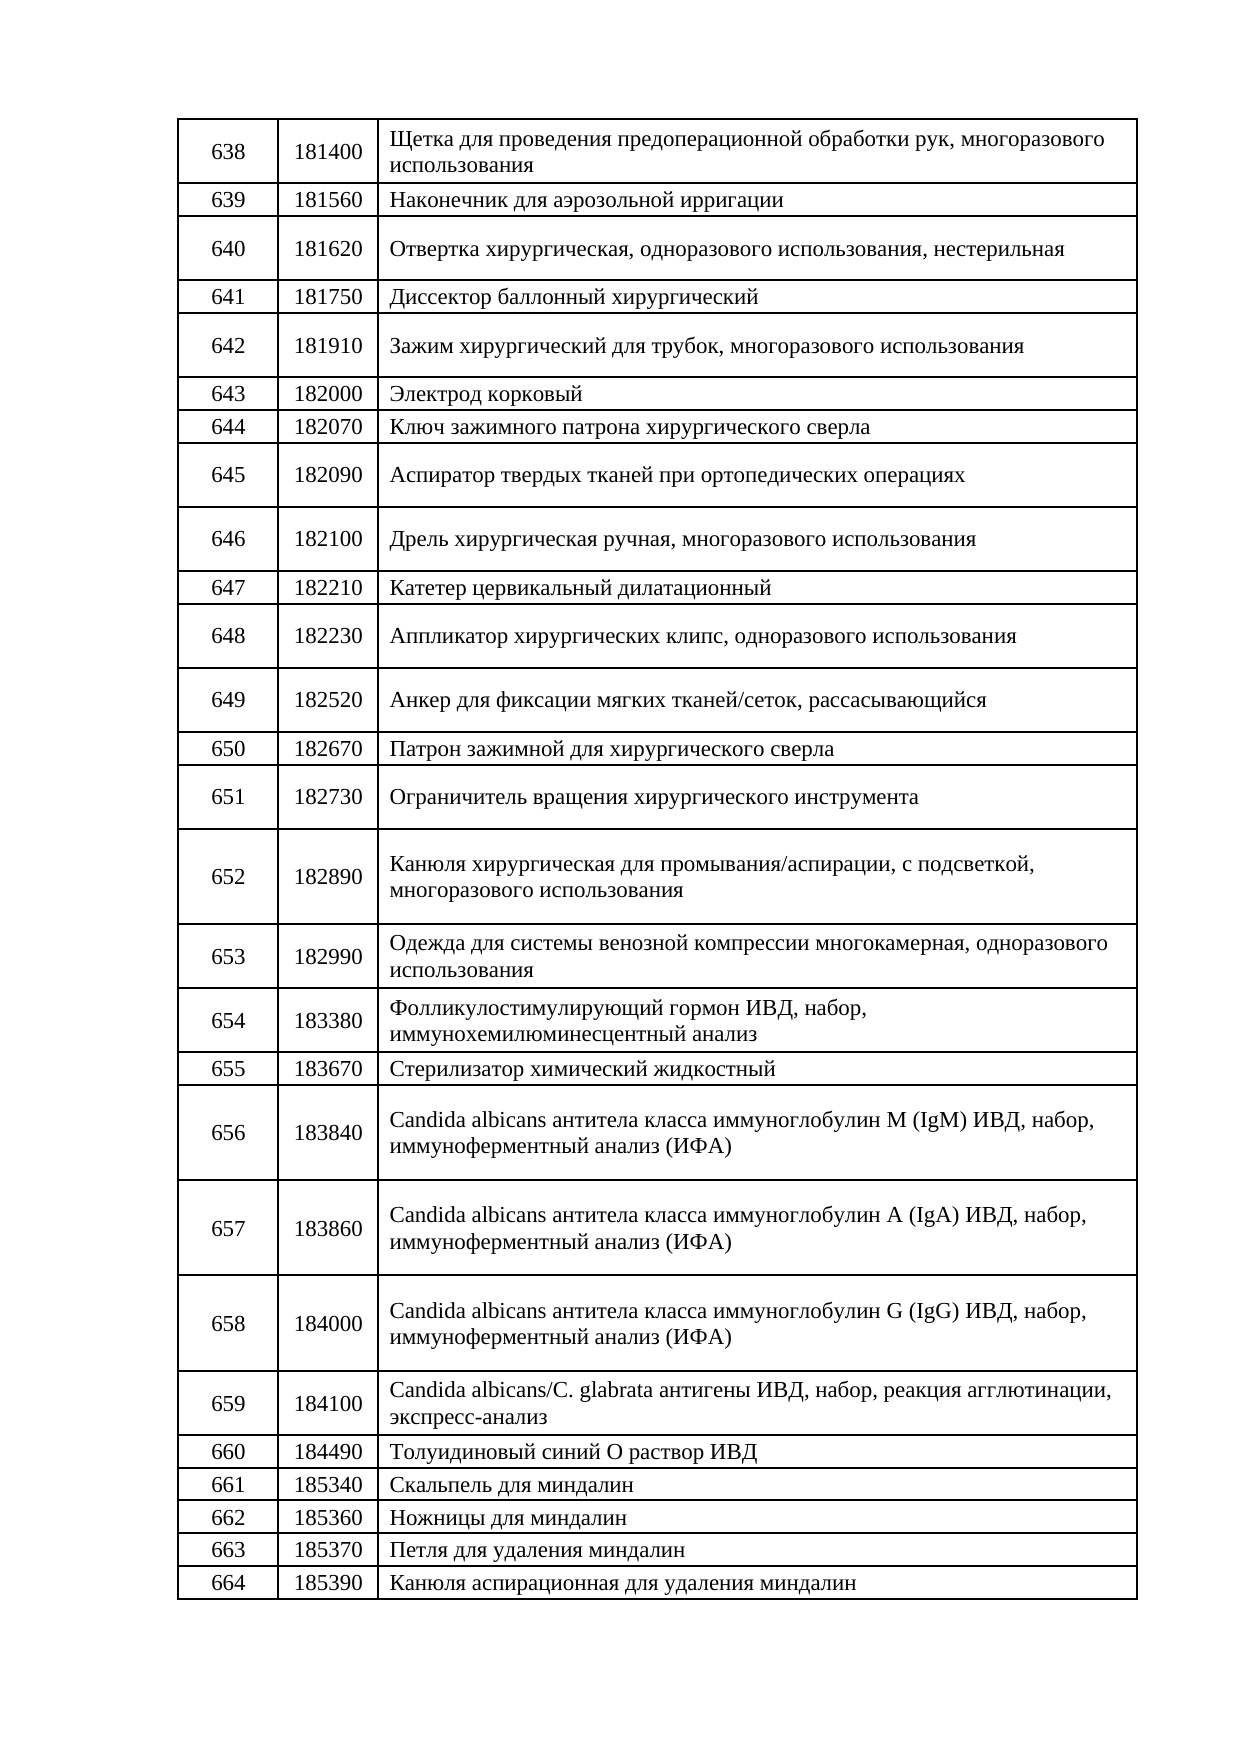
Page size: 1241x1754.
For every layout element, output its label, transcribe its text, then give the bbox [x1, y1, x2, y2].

table_cell Канюля хирургическая для промывания/аспирации, с подсветкой, многоразового использования [379, 830, 1136, 923]
table_cell 182990 [279, 925, 377, 987]
table_cell 181560 [279, 184, 377, 215]
table_cell 651 [179, 766, 277, 827]
table_cell 648 [179, 605, 277, 667]
table_cell Дрель хирургическая ручная, многоразового использования [379, 508, 1136, 570]
table_cell 183670 [279, 1053, 377, 1084]
table_cell Толуидиновый синий O раствор ИВД [379, 1436, 1136, 1467]
table_cell 653 [179, 925, 277, 987]
table_cell 184000 [279, 1276, 377, 1370]
table_cell 185390 [279, 1567, 377, 1598]
table_cell Петля для удаления миндалин [379, 1534, 1136, 1565]
table_cell 644 [179, 411, 277, 442]
table_cell Анкер для фиксации мягких тканей/сеток, рассасывающийся [379, 669, 1136, 731]
table_cell 185340 [279, 1469, 377, 1499]
table_cell Скальпель для миндалин [379, 1469, 1136, 1499]
table_cell 652 [179, 830, 277, 923]
table_cell 182730 [279, 766, 377, 827]
table_cell 181750 [279, 281, 377, 312]
table_cell Candida albicans/C. glabrata антигены ИВД, набор, реакция агглютинации, экспресс-анализ [379, 1372, 1136, 1434]
table_cell Стерилизатор химический жидкостный [379, 1053, 1136, 1084]
table_cell 641 [179, 281, 277, 312]
table_cell 182090 [279, 444, 377, 506]
table_cell 182100 [279, 508, 377, 570]
table_cell 182230 [279, 605, 377, 667]
table_cell 184100 [279, 1372, 377, 1434]
table_cell 647 [179, 572, 277, 602]
table_cell Наконечник для аэрозольной ирригации [379, 184, 1136, 215]
table_cell Candida albicans антитела класса иммуноглобулин А (IgA) ИВД, набор, иммуноферментный анализ (ИФА) [379, 1181, 1136, 1274]
table_cell 183380 [279, 989, 377, 1051]
table_cell 182000 [279, 378, 377, 409]
table_cell 659 [179, 1372, 277, 1434]
table_cell Аспиратор твердых тканей при ортопедических операциях [379, 444, 1136, 506]
table_cell 660 [179, 1436, 277, 1467]
table_cell 658 [179, 1276, 277, 1370]
table_cell Аппликатор хирургических клипс, одноразового использования [379, 605, 1136, 667]
table_cell 645 [179, 444, 277, 506]
table_cell 183860 [279, 1181, 377, 1274]
table_cell 182890 [279, 830, 377, 923]
table_cell 661 [179, 1469, 277, 1499]
table_cell Патрон зажимной для хирургического сверла [379, 733, 1136, 763]
table_cell Электрод корковый [379, 378, 1136, 409]
table_cell Candida albicans антитела класса иммуноглобулин G (IgG) ИВД, набор, иммуноферментный анализ (ИФА) [379, 1276, 1136, 1370]
table_cell Диссектор баллонный хирургический [379, 281, 1136, 312]
table_cell 654 [179, 989, 277, 1051]
table_cell 185370 [279, 1534, 377, 1565]
table_cell 638 [179, 120, 277, 182]
table_cell 650 [179, 733, 277, 763]
table_cell Ножницы для миндалин [379, 1501, 1136, 1532]
table_cell 182670 [279, 733, 377, 763]
table_cell 185360 [279, 1501, 377, 1532]
table_cell 639 [179, 184, 277, 215]
table_cell Ограничитель вращения хирургического инструмента [379, 766, 1136, 827]
table_cell 642 [179, 314, 277, 376]
table_cell Отвертка хирургическая, одноразового использования, нестерильная [379, 217, 1136, 279]
table_cell Одежда для системы венозной компрессии многокамерная, одноразового использования [379, 925, 1136, 987]
table_cell 664 [179, 1567, 277, 1598]
table_cell Фолликулостимулирующий гормон ИВД, набор, иммунохемилюминесцентный анализ [379, 989, 1136, 1051]
table_cell Зажим хирургический для трубок, многоразового использования [379, 314, 1136, 376]
table_cell 657 [179, 1181, 277, 1274]
table_cell Щетка для проведения предоперационной обработки рук, многоразового использования [379, 120, 1136, 182]
table_cell Канюля аспирационная для удаления миндалин [379, 1567, 1136, 1598]
table_cell 649 [179, 669, 277, 731]
table_cell Ключ зажимного патрона хирургического сверла [379, 411, 1136, 442]
table_cell 182070 [279, 411, 377, 442]
table_cell 182210 [279, 572, 377, 602]
table_cell 643 [179, 378, 277, 409]
table_cell 655 [179, 1053, 277, 1084]
table_cell 184490 [279, 1436, 377, 1467]
table_cell 181400 [279, 120, 377, 182]
table_cell 646 [179, 508, 277, 570]
table_cell 663 [179, 1534, 277, 1565]
table_cell 662 [179, 1501, 277, 1532]
table_cell 640 [179, 217, 277, 279]
table_cell Candida albicans антитела класса иммуноглобулин M (IgM) ИВД, набор, иммуноферментный анализ (ИФА) [379, 1086, 1136, 1179]
table_cell 182520 [279, 669, 377, 731]
table_cell Катетер цервикальный дилатационный [379, 572, 1136, 602]
table_cell 181620 [279, 217, 377, 279]
table_cell 656 [179, 1086, 277, 1179]
table_cell 181910 [279, 314, 377, 376]
table_cell 183840 [279, 1086, 377, 1179]
